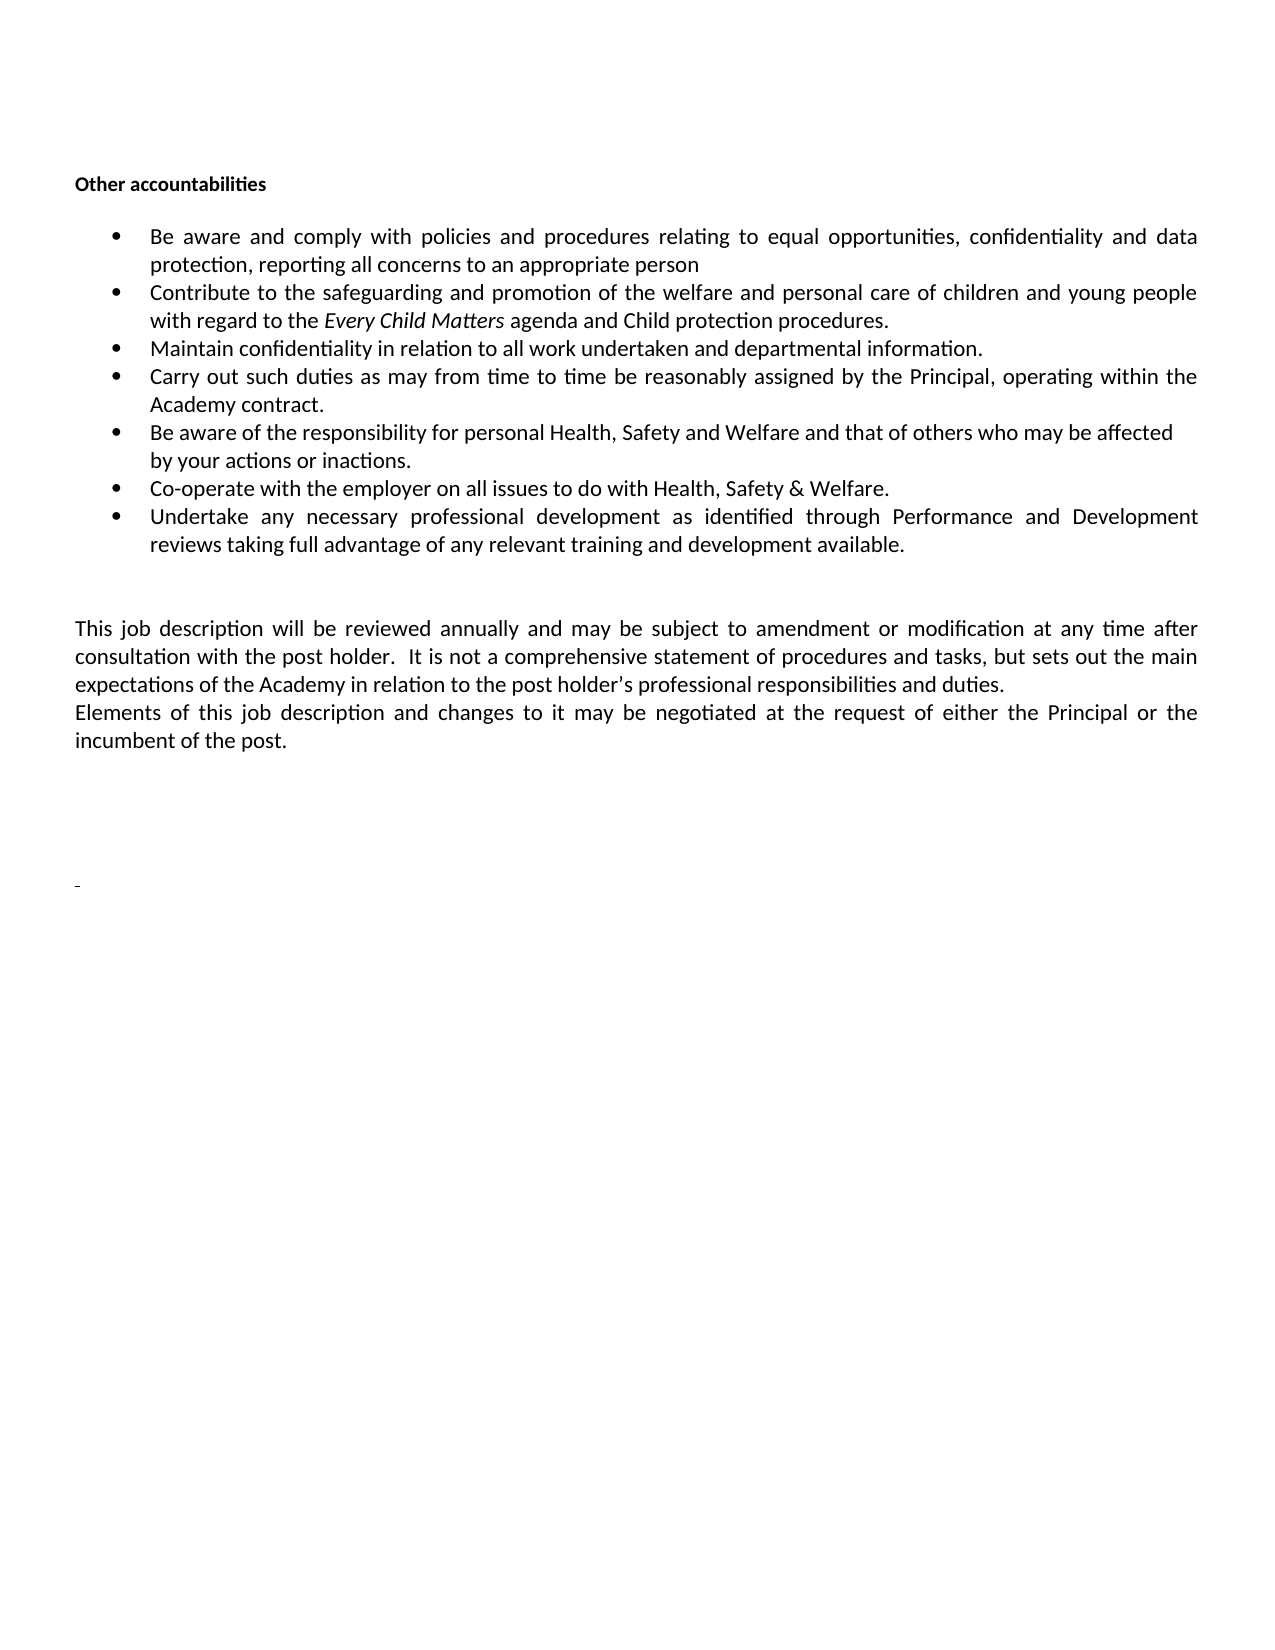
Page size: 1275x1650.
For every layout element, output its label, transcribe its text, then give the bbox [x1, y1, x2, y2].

text This job description will be reviewed annually and may be subject to amendment or modification at any time after consultation with the post holder. It is not a comprehensive statement of procedures and tasks, but sets out the main expectations of the Academy in relation to the post holder’s professional responsibilities and duties. [75, 614, 1200, 698]
text Other accountabilities [75, 171, 1200, 197]
list Undertake any necessary professional development as identified through Performance and Development reviews taking full advantage of any relevant training and development available. [112, 502, 1200, 558]
list Maintain confidentiality in relation to all work undertaken and departmental information. [112, 334, 1200, 362]
list Be aware of the responsibility for personal Health, Safety and Welfare and that of others who may be affected by your actions or inactions. [112, 418, 1200, 474]
list Co-operate with the employer on all issues to do with Health, Safety & Welfare. [112, 474, 1200, 502]
list Carry out such duties as may from time to time be reasonably assigned by the Principal, operating within the Academy contract. [112, 362, 1200, 418]
text Elements of this job description and changes to it may be negotiated at the request of either the Principal or the incumbent of the post. [75, 698, 1200, 754]
list Be aware and comply with policies and procedures relating to equal opportunities, confidentiality and data protection, reporting all concerns to an appropriate person [112, 222, 1200, 278]
list Contribute to the safeguarding and promotion of the welfare and personal care of children and young people with regard to the Every Child Matters agenda and Child protection procedures. [112, 278, 1200, 334]
